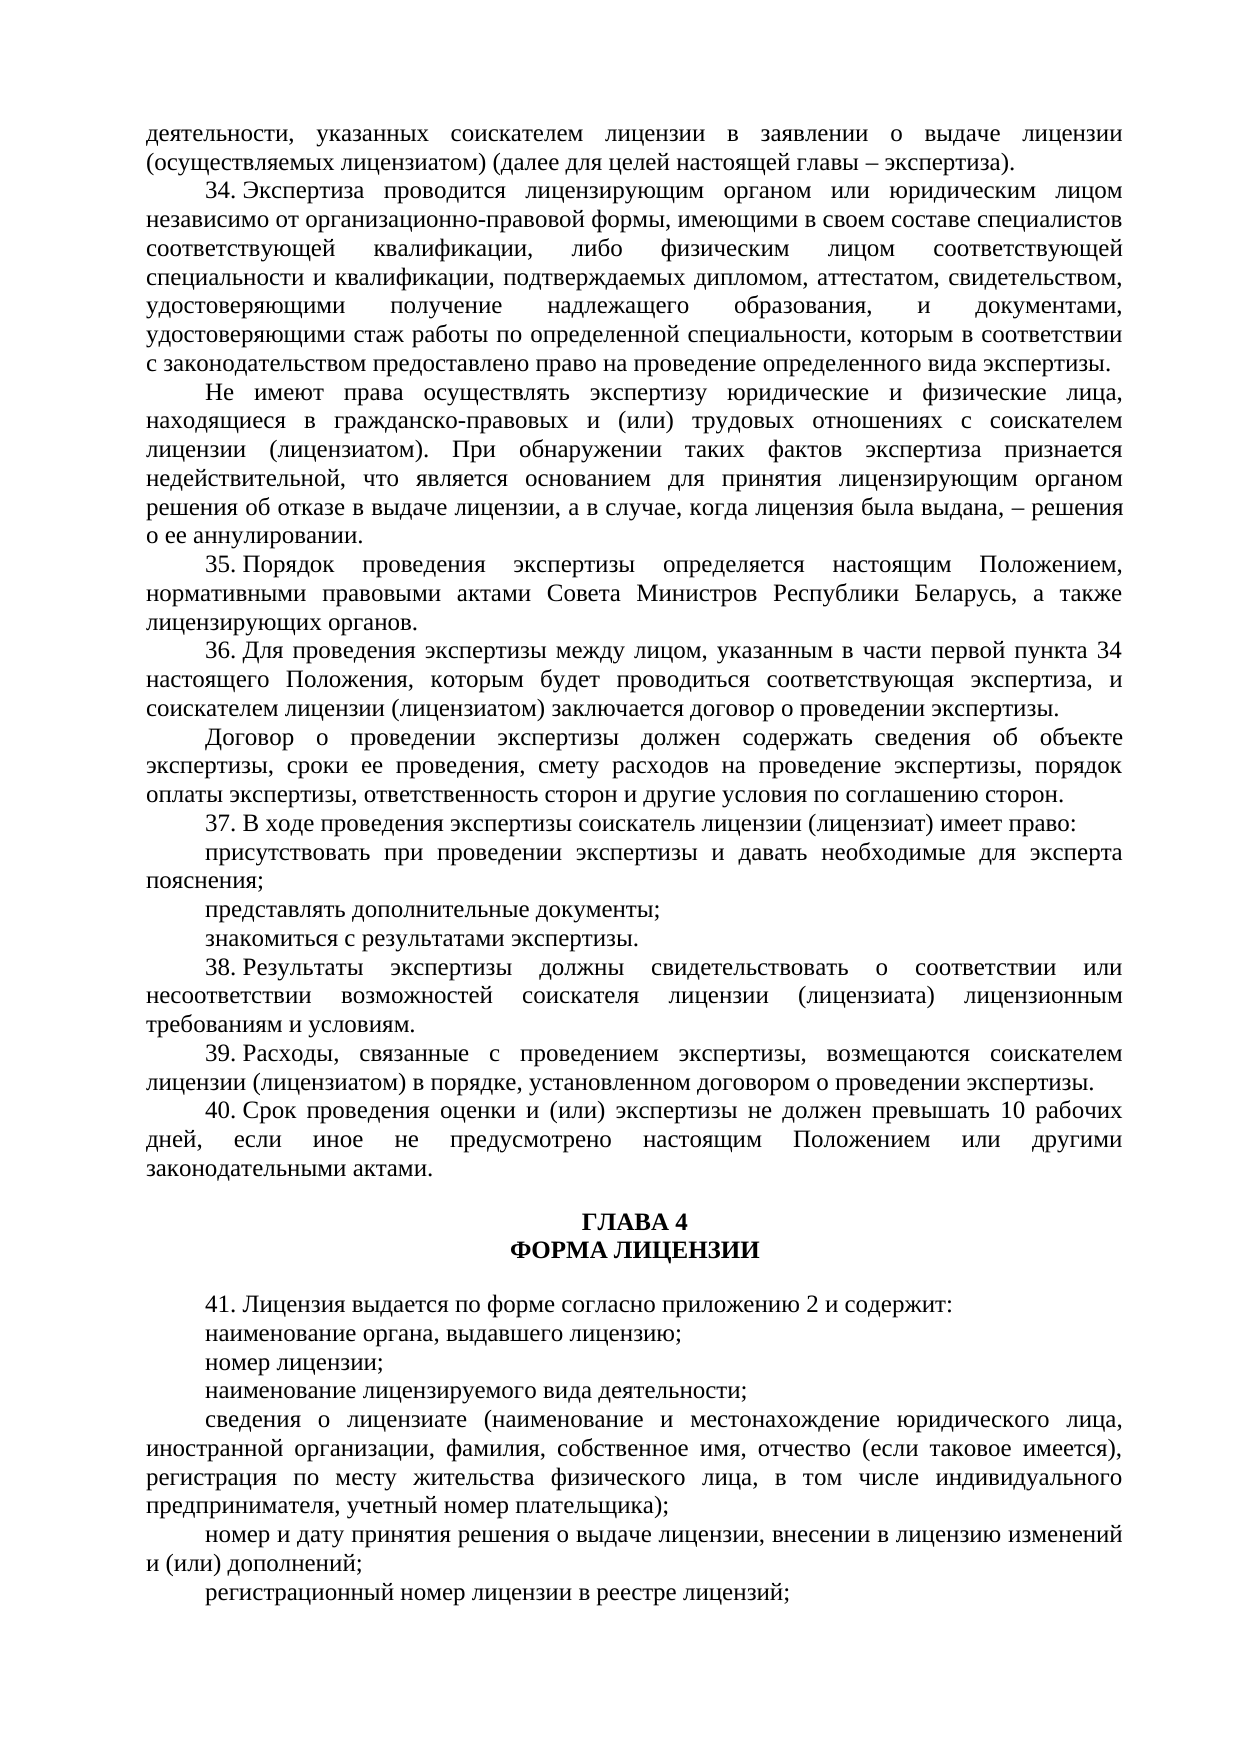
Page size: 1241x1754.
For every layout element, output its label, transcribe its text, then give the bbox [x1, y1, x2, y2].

text представлять дополнительные документы; [146, 894, 1123, 923]
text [146, 118, 1123, 176]
text номер и дату принятия решения о выдаче лицензии, внесении в лицензию изменений и (или) дополнений; [146, 1519, 1123, 1577]
text Договор о проведении экспертизы должен содержать сведения об объекте экспертизы, сроки ее проведения, смету расходов на проведение экспертизы, порядок оплаты экспертизы, ответственность сторон и другие условия по соглашению сторон. [146, 722, 1123, 808]
text 40. Срок проведения оценки и (или) экспертизы не должен превышать 10 рабочих дней, если иное не предусмотрено настоящим Положением или другими законодательными актами. [146, 1096, 1123, 1182]
text 38. Результаты экспертизы должны свидетельствовать о соответствии или несоответствии возможностей соискателя лицензии (лицензиата) лицензионным требованиям и условиям. [146, 952, 1123, 1038]
text 39. Расходы, связанные с проведением экспертизы, возмещаются соискателем лицензии (лицензиатом) в порядке, установленном договором о проведении экспертизы. [146, 1038, 1123, 1096]
text присутствовать при проведении экспертизы и давать необходимые для эксперта пояснения; [146, 837, 1123, 894]
text 37. В ходе проведения экспертизы соискатель лицензии (лицензиат) имеет право: [146, 808, 1123, 837]
text сведения о лицензиате (наименование и местонахождение юридического лица, иностранной организации, фамилия, собственное имя, отчество (если таковое имеется), регистрация по месту жительства физического лица, в том числе индивидуального предпринимателя, учетный номер плательщика); [146, 1404, 1123, 1519]
text 36. Для проведения экспертизы между лицом, указанным в части первой пункта 34 настоящего Положения, которым будет проводиться соответствующая экспертиза, и соискателем лицензии (лицензиатом) заключается договор о проведении экспертизы. [146, 636, 1123, 722]
text наименование органа, выдавшего лицензию; [146, 1318, 1123, 1347]
text регистрационный номер лицензии в реестре лицензий; [146, 1577, 1123, 1606]
text 34. Экспертиза проводится лицензирующим органом или юридическим лицом независимо от организационно-правовой формы, имеющими в своем составе специалистов соответствующей квалификации, либо физическим лицом соответствующей специальности и квалификации, подтверждаемых дипломом, аттестатом, свидетельством, удостоверяющими получение надлежащего образования, и документами, удостоверяющими стаж работы по определенной специальности, которым в соответствии с законодательством предоставлено право на проведение определенного вида экспертизы. [146, 176, 1123, 377]
text 35. Порядок проведения экспертизы определяется настоящим Положением, нормативными правовыми актами Совета Министров Республики Беларусь, а также лицензирующих органов. [146, 549, 1123, 636]
text Не имеют права осуществлять экспертизу юридические и физические лица, находящиеся в гражданско-правовых и (или) трудовых отношениях с соискателем лицензии (лицензиатом). При обнаружении таких фактов экспертиза признается недействительной, что является основанием для принятия лицензирующим органом решения об отказе в выдаче лицензии, а в случае, когда лицензия была выдана, – решения о ее аннулировании. [146, 377, 1123, 549]
text знакомиться с результатами экспертизы. [146, 923, 1123, 952]
text номер лицензии; [146, 1347, 1123, 1376]
text ГЛАВА 4 ФОРМА ЛИЦЕНЗИИ [146, 1207, 1123, 1264]
text наименование лицензируемого вида деятельности; [146, 1376, 1123, 1404]
text 41. Лицензия выдается по форме согласно приложению 2 и содержит: [146, 1289, 1123, 1318]
